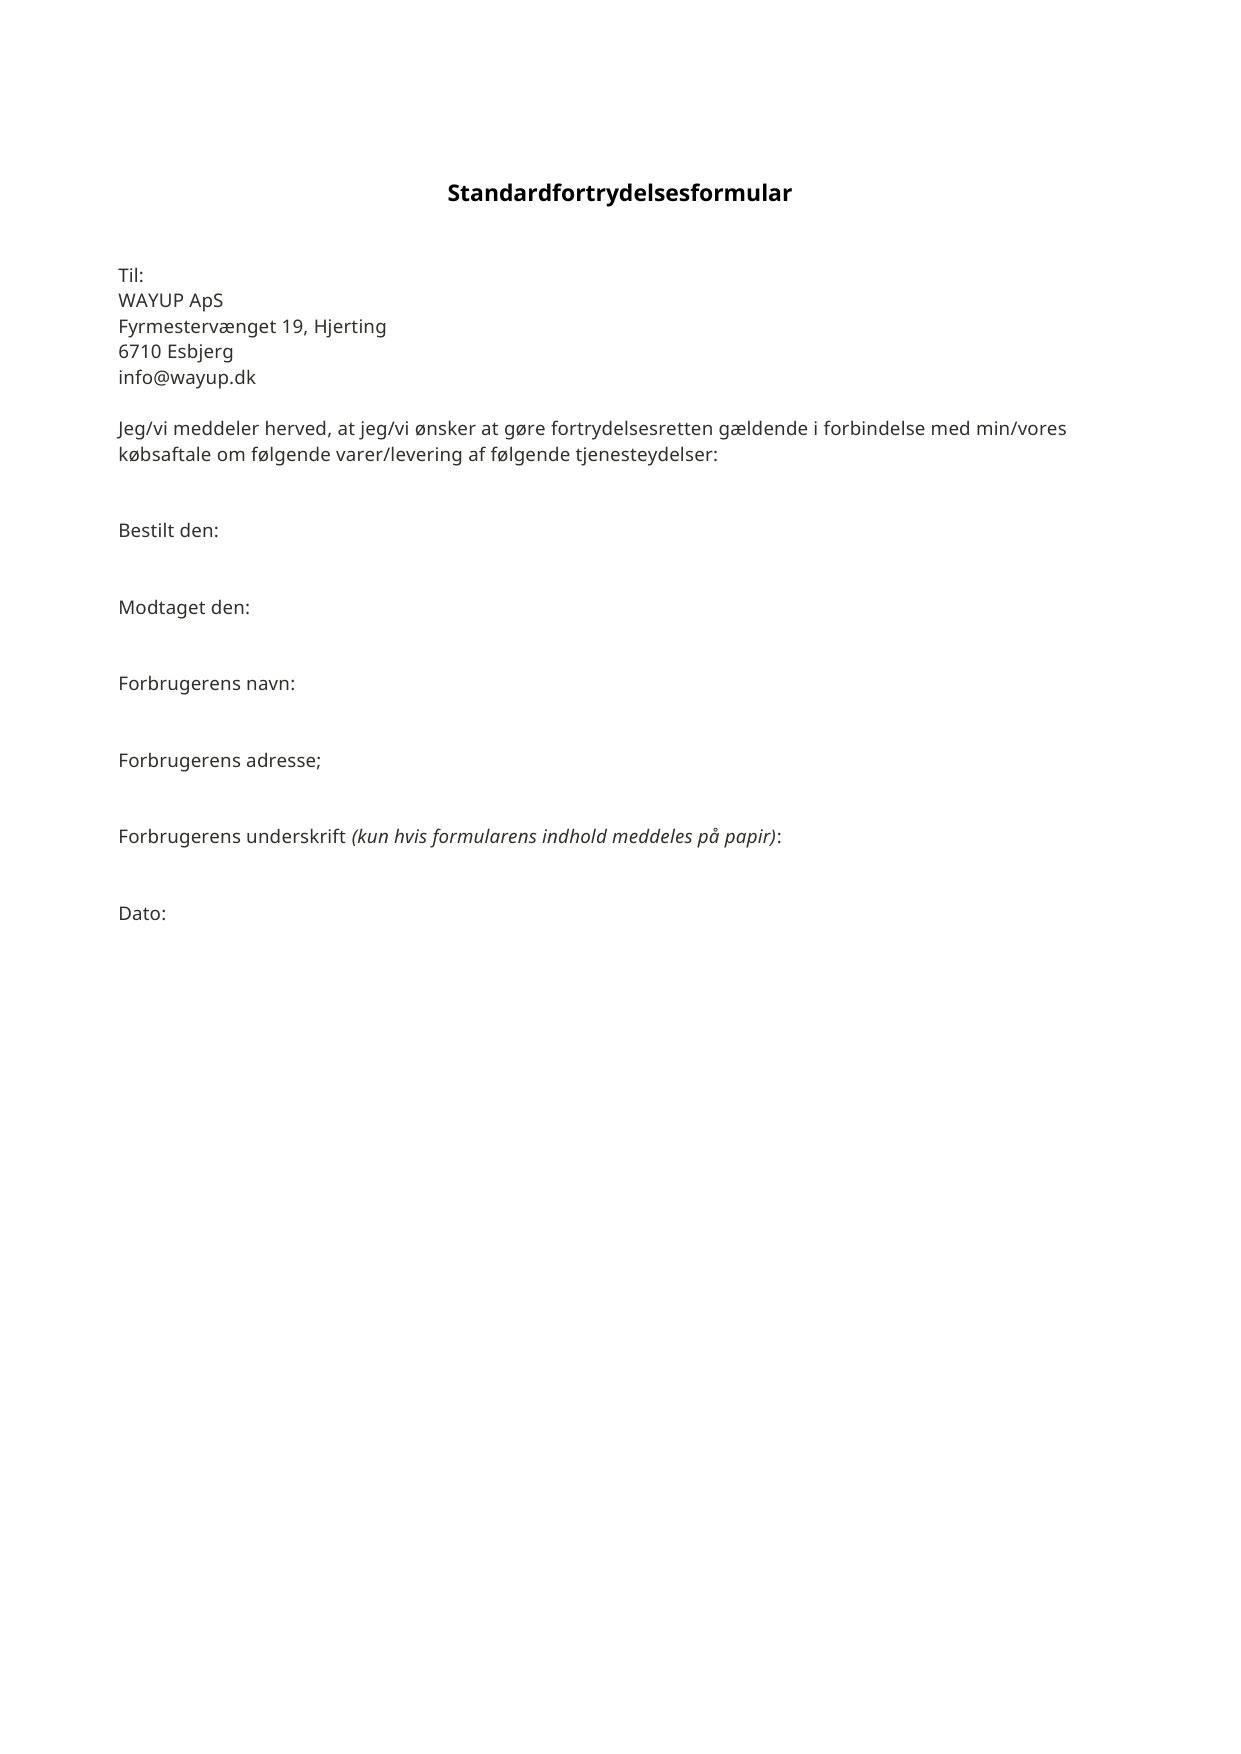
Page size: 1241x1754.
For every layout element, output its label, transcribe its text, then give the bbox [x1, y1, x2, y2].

text Bestilt den: [118, 517, 1122, 543]
text Fyrmestervænget 19, Hjerting [118, 313, 1122, 339]
text Forbrugerens navn: [118, 671, 1122, 696]
text Modtaget den: [118, 594, 1122, 619]
list Standardfortrydelsesformular [118, 177, 1122, 208]
text Dato: [118, 900, 1122, 926]
text 6710 Esbjerg [118, 339, 1122, 364]
text WAYUP ApS [118, 288, 1122, 313]
text Forbrugerens underskrift (kun hvis formularens indhold meddeles på papir): [118, 824, 1122, 849]
text Til: [118, 262, 1122, 288]
text info@wayup.dk [118, 364, 1122, 390]
text Forbrugerens adresse; [118, 747, 1122, 773]
text Jeg/vi meddeler herved, at jeg/vi ønsker at gøre fortrydelsesretten gældende i forbindelse med min/vores købsaftale om følgende varer/levering af følgende tjenesteydelser: [118, 415, 1122, 466]
